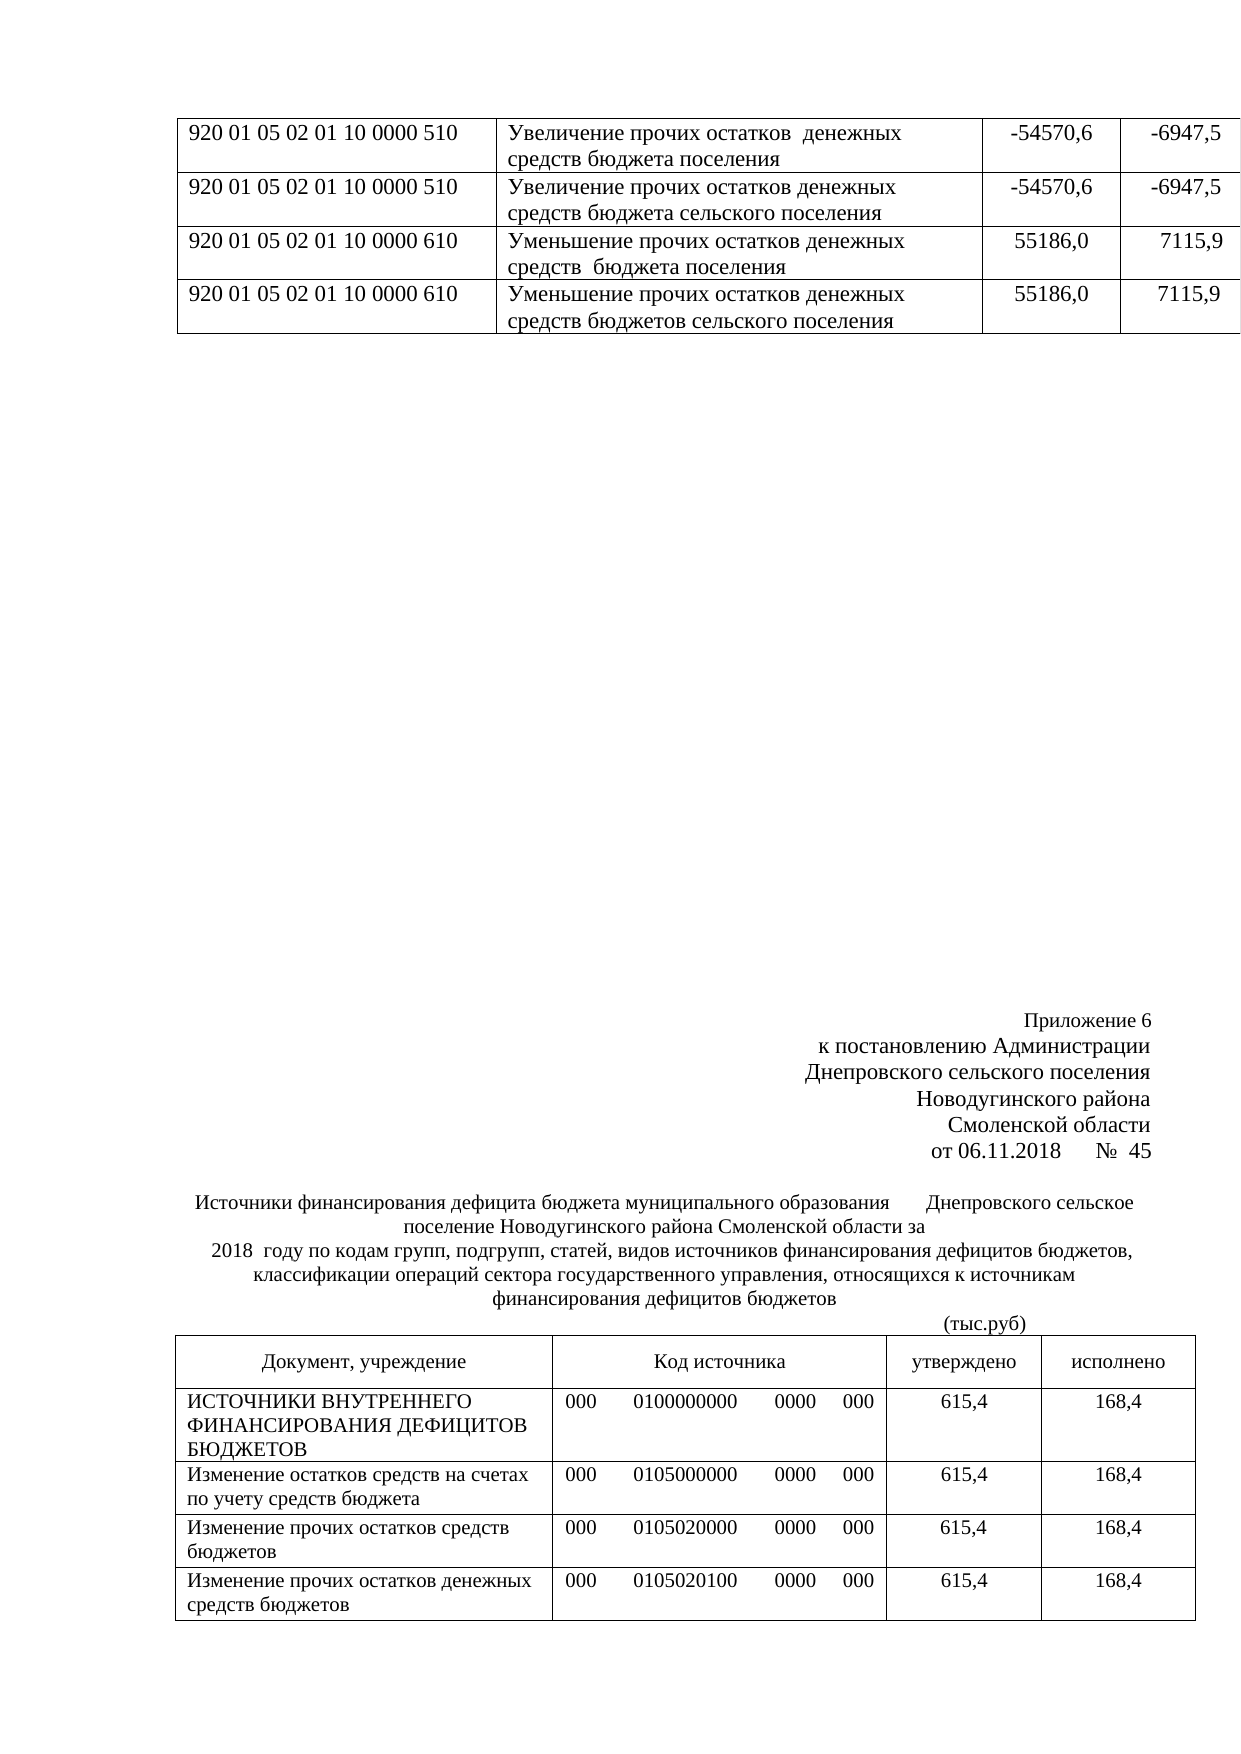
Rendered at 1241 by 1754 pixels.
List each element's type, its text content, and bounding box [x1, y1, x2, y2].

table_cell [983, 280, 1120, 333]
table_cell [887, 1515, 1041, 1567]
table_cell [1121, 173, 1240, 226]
text 2018 году по кодам групп, подгрупп, статей, видов источников финансирования дефицитов бюджетов, классификации операций сектора государственного управления, относящихся к источникам финансирования дефицитов бюджетов [177, 1238, 1152, 1310]
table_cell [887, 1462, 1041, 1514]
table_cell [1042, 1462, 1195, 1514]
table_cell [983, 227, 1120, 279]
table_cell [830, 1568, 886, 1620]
text Днепровского сельского поселения [177, 1058, 1152, 1085]
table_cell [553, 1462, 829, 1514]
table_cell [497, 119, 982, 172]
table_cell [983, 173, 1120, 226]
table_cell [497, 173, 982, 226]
text от 06.11.2018 № 45 [177, 1137, 1152, 1164]
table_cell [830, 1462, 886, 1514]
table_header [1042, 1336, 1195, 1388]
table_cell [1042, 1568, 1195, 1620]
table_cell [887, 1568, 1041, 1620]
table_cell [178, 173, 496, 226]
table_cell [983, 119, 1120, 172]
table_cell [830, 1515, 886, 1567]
text (тыс.руб) [177, 1310, 1152, 1334]
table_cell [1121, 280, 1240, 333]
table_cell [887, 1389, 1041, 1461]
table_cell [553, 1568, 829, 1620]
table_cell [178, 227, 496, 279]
text Новодугинского района [177, 1085, 1152, 1111]
text Источники финансирования дефицита бюджета муниципального образования Днепровского сельское поселение Новодугинского района Смоленской области за [177, 1190, 1152, 1238]
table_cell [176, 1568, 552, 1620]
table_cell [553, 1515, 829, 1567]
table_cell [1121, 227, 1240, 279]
text к постановлению Администрации [177, 1032, 1152, 1058]
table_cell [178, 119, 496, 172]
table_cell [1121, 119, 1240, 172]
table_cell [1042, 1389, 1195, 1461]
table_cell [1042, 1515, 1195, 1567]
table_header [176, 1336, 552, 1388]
text Приложение 6 [177, 1008, 1152, 1032]
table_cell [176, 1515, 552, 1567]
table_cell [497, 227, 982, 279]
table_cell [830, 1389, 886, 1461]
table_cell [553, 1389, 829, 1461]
text Смоленской области [177, 1111, 1152, 1137]
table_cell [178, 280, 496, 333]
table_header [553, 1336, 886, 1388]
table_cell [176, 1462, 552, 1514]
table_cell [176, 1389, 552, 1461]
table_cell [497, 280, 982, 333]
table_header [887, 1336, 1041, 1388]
